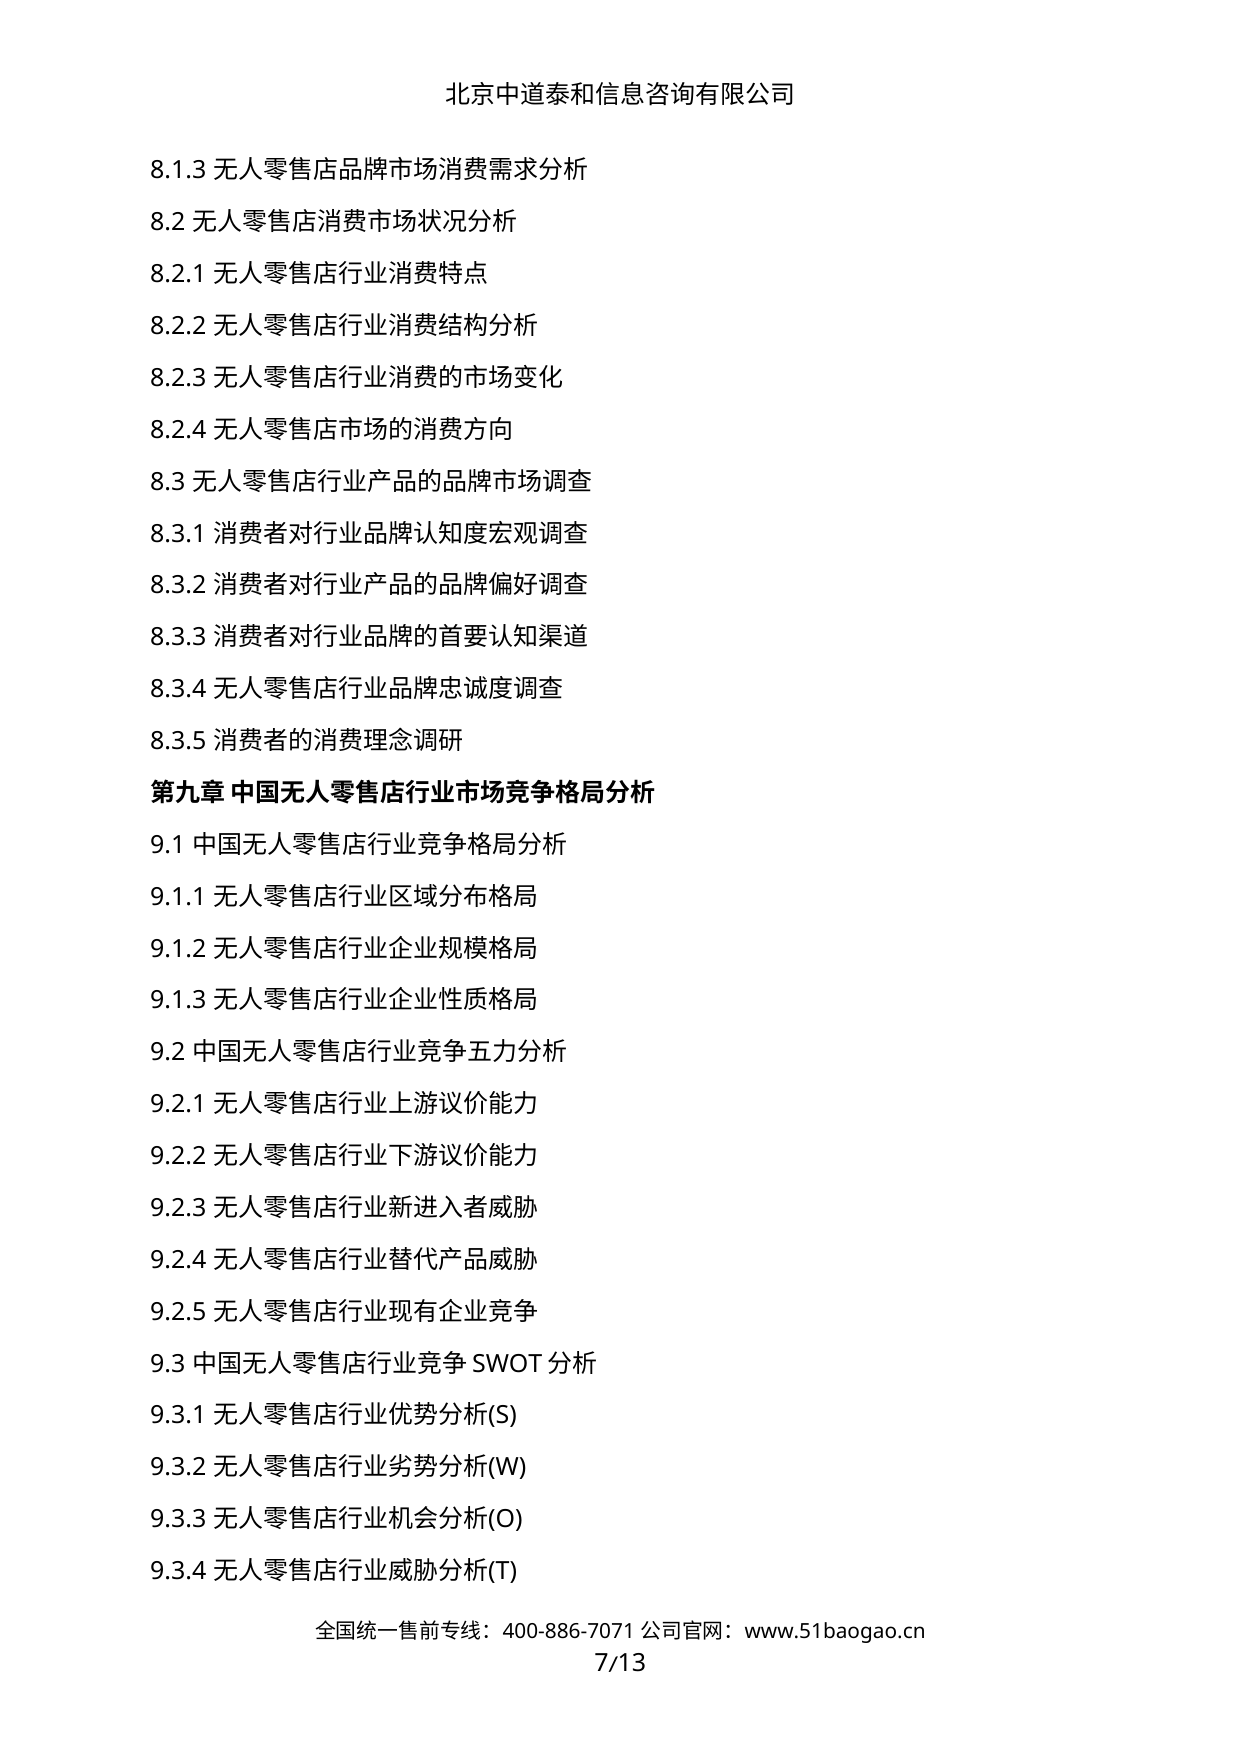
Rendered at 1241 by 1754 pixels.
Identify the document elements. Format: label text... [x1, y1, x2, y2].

text 第九章 中国无人零售店行业市场竞争格局分析 [150, 772, 1090, 809]
text 9.2 中国无人零售店行业竞争五力分析 [150, 1032, 1090, 1068]
text 9.3.2 无人零售店行业劣势分析(W) [150, 1447, 1090, 1483]
text 8.3.3 消费者对行业品牌的首要认知渠道 [150, 617, 1090, 653]
text 9.3.4 无人零售店行业威胁分析(T) [150, 1551, 1090, 1587]
text 8.3.2 消费者对行业产品的品牌偏好调查 [150, 565, 1090, 601]
text 8.3.1 消费者对行业品牌认知度宏观调查 [150, 513, 1090, 549]
text 9.1.3 无人零售店行业企业性质格局 [150, 980, 1090, 1016]
text 9.3 中国无人零售店行业竞争SWOT分析 [150, 1343, 1090, 1379]
text 9.1.1 无人零售店行业区域分布格局 [150, 876, 1090, 912]
text 9.1 中国无人零售店行业竞争格局分析 [150, 824, 1090, 861]
text 8.1.3 无人零售店品牌市场消费需求分析 [150, 150, 1090, 186]
text 9.2.5 无人零售店行业现有企业竞争 [150, 1291, 1090, 1327]
text 8.3.5 消费者的消费理念调研 [150, 721, 1090, 757]
text 9.1.2 无人零售店行业企业规模格局 [150, 928, 1090, 964]
text 8.2.3 无人零售店行业消费的市场变化 [150, 357, 1090, 394]
text 9.2.3 无人零售店行业新进入者威胁 [150, 1187, 1090, 1224]
text 8.2.1 无人零售店行业消费特点 [150, 254, 1090, 290]
text 8.2.4 无人零售店市场的消费方向 [150, 409, 1090, 446]
text 9.2.2 无人零售店行业下游议价能力 [150, 1136, 1090, 1172]
text 9.3.1 无人零售店行业优势分析(S) [150, 1395, 1090, 1431]
text 9.3.3 无人零售店行业机会分析(O) [150, 1499, 1090, 1535]
text 8.3 无人零售店行业产品的品牌市场调查 [150, 461, 1090, 497]
text 9.2.4 无人零售店行业替代产品威胁 [150, 1239, 1090, 1276]
text 8.3.4 无人零售店行业品牌忠诚度调查 [150, 669, 1090, 705]
text 9.2.1 无人零售店行业上游议价能力 [150, 1084, 1090, 1120]
text 8.2 无人零售店消费市场状况分析 [150, 202, 1090, 238]
text 8.2.2 无人零售店行业消费结构分析 [150, 306, 1090, 342]
